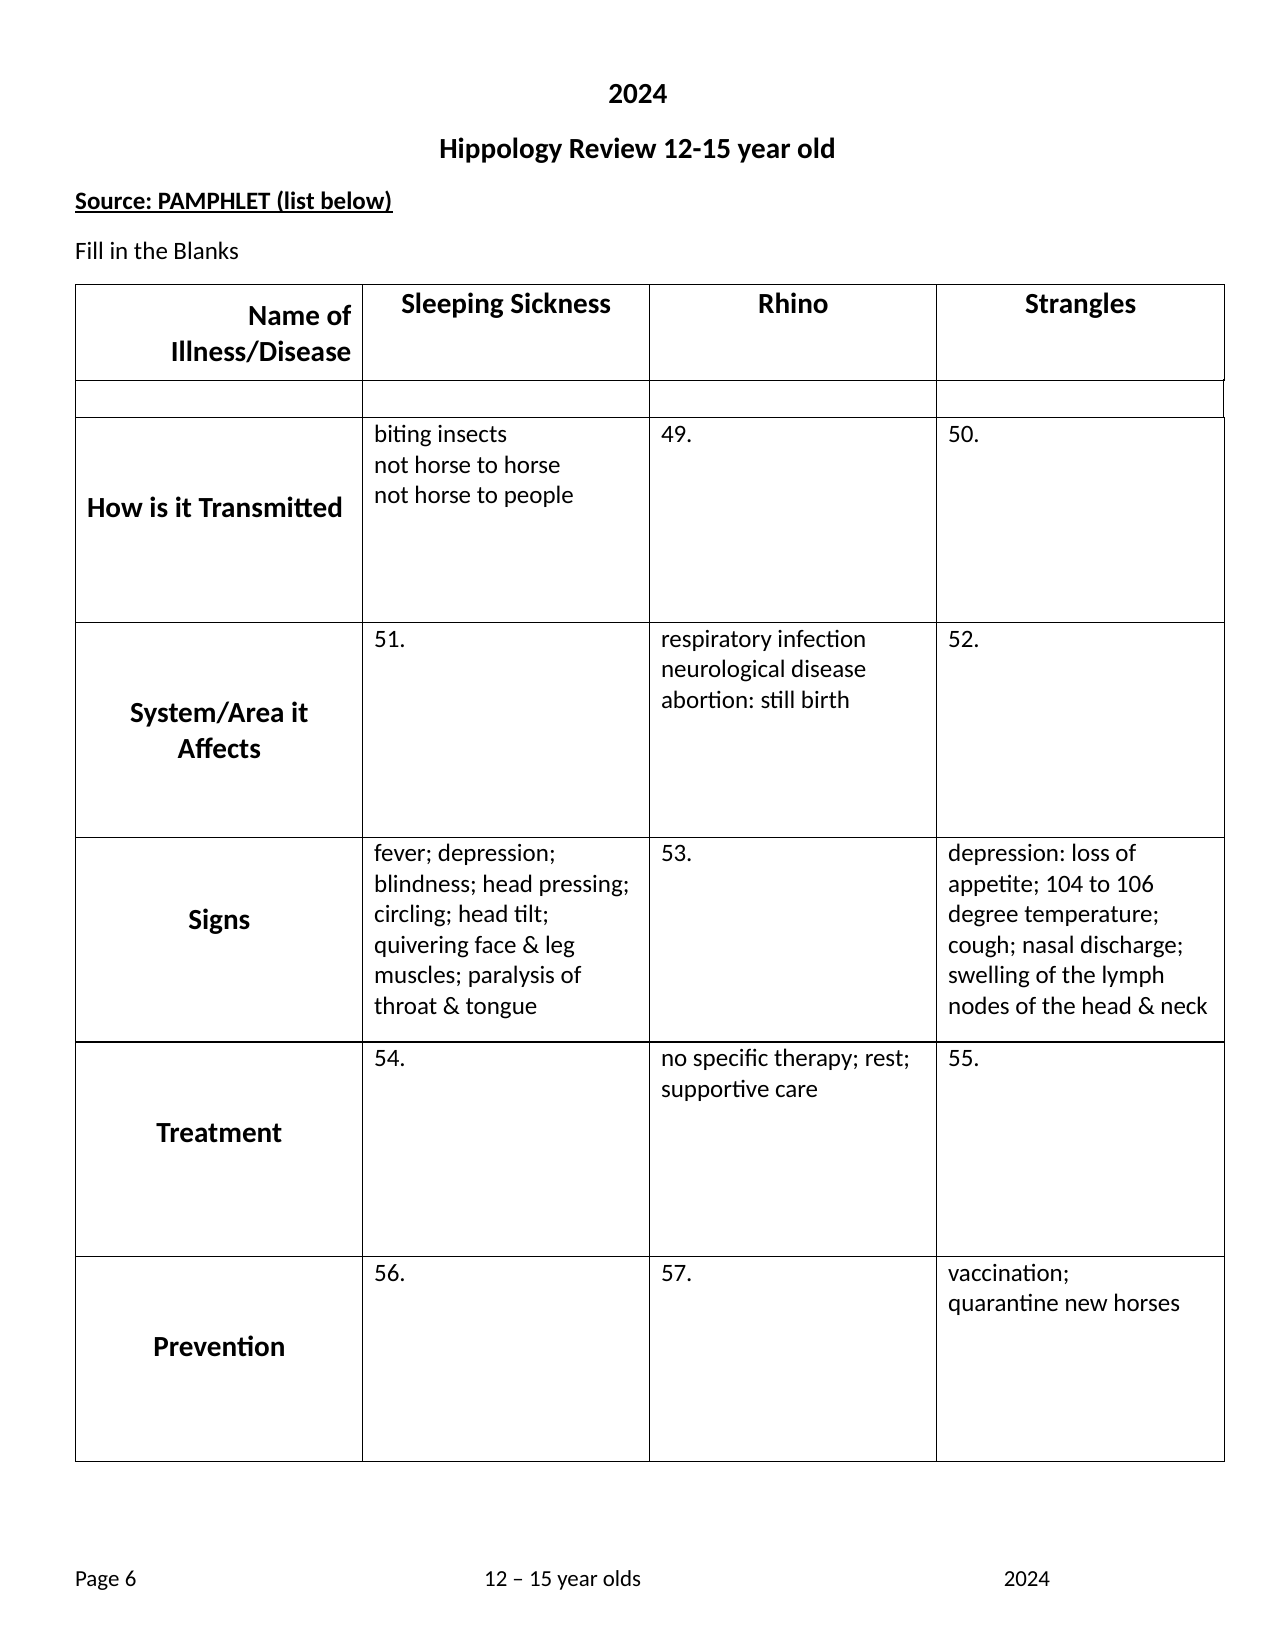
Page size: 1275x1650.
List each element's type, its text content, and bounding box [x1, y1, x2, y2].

table_cell no specific therapy; rest; supportive care [650, 1043, 936, 1256]
table_cell 50. [937, 418, 1224, 622]
table_cell 57. [650, 1257, 936, 1461]
table_cell depression: loss of appetite; 104 to 106 degree temperature; cough; nasal discharge; swelling of the lymph nodes of the head & neck [937, 838, 1224, 1041]
table_cell respiratory infection neurological disease abortion: still birth [650, 623, 936, 837]
table_cell biting insects not horse to horse not horse to people [363, 418, 649, 622]
table_cell fever; depression; blindness; head pressing; circling; head tilt; quivering face & leg muscles; paralysis of throat & tongue [363, 838, 649, 1041]
table_cell vaccination; quarantine new horses [937, 1257, 1224, 1461]
table_cell 53. [650, 838, 936, 1041]
table_cell 55. [937, 1043, 1224, 1256]
table_header Strangles [937, 285, 1224, 380]
text Fill in the Blanks [75, 235, 1200, 265]
table_cell System/Area it Affects [76, 623, 362, 837]
table_cell [937, 381, 1223, 417]
table_cell Signs [76, 838, 362, 1041]
table_cell How is it Transmitted [76, 418, 362, 622]
table_cell 56. [363, 1257, 649, 1461]
table_cell [363, 381, 649, 417]
table_cell 54. [363, 1043, 649, 1256]
text Source: PAMPHLET (list below) [75, 185, 1200, 216]
table_cell 51. [363, 623, 649, 837]
table_header Rhino [650, 285, 936, 380]
table_header Name of Illness/Disease [76, 285, 362, 380]
table_cell [650, 381, 936, 417]
table_cell 52. [937, 623, 1224, 837]
table_cell [76, 381, 362, 417]
table_cell 49. [650, 418, 936, 622]
table_cell Treatment [76, 1043, 362, 1256]
text Hippology Review 12-15 year old [75, 130, 1200, 166]
table_cell Prevention [76, 1257, 362, 1461]
table_header Sleeping Sickness [363, 285, 649, 380]
text 2024 [75, 75, 1200, 111]
